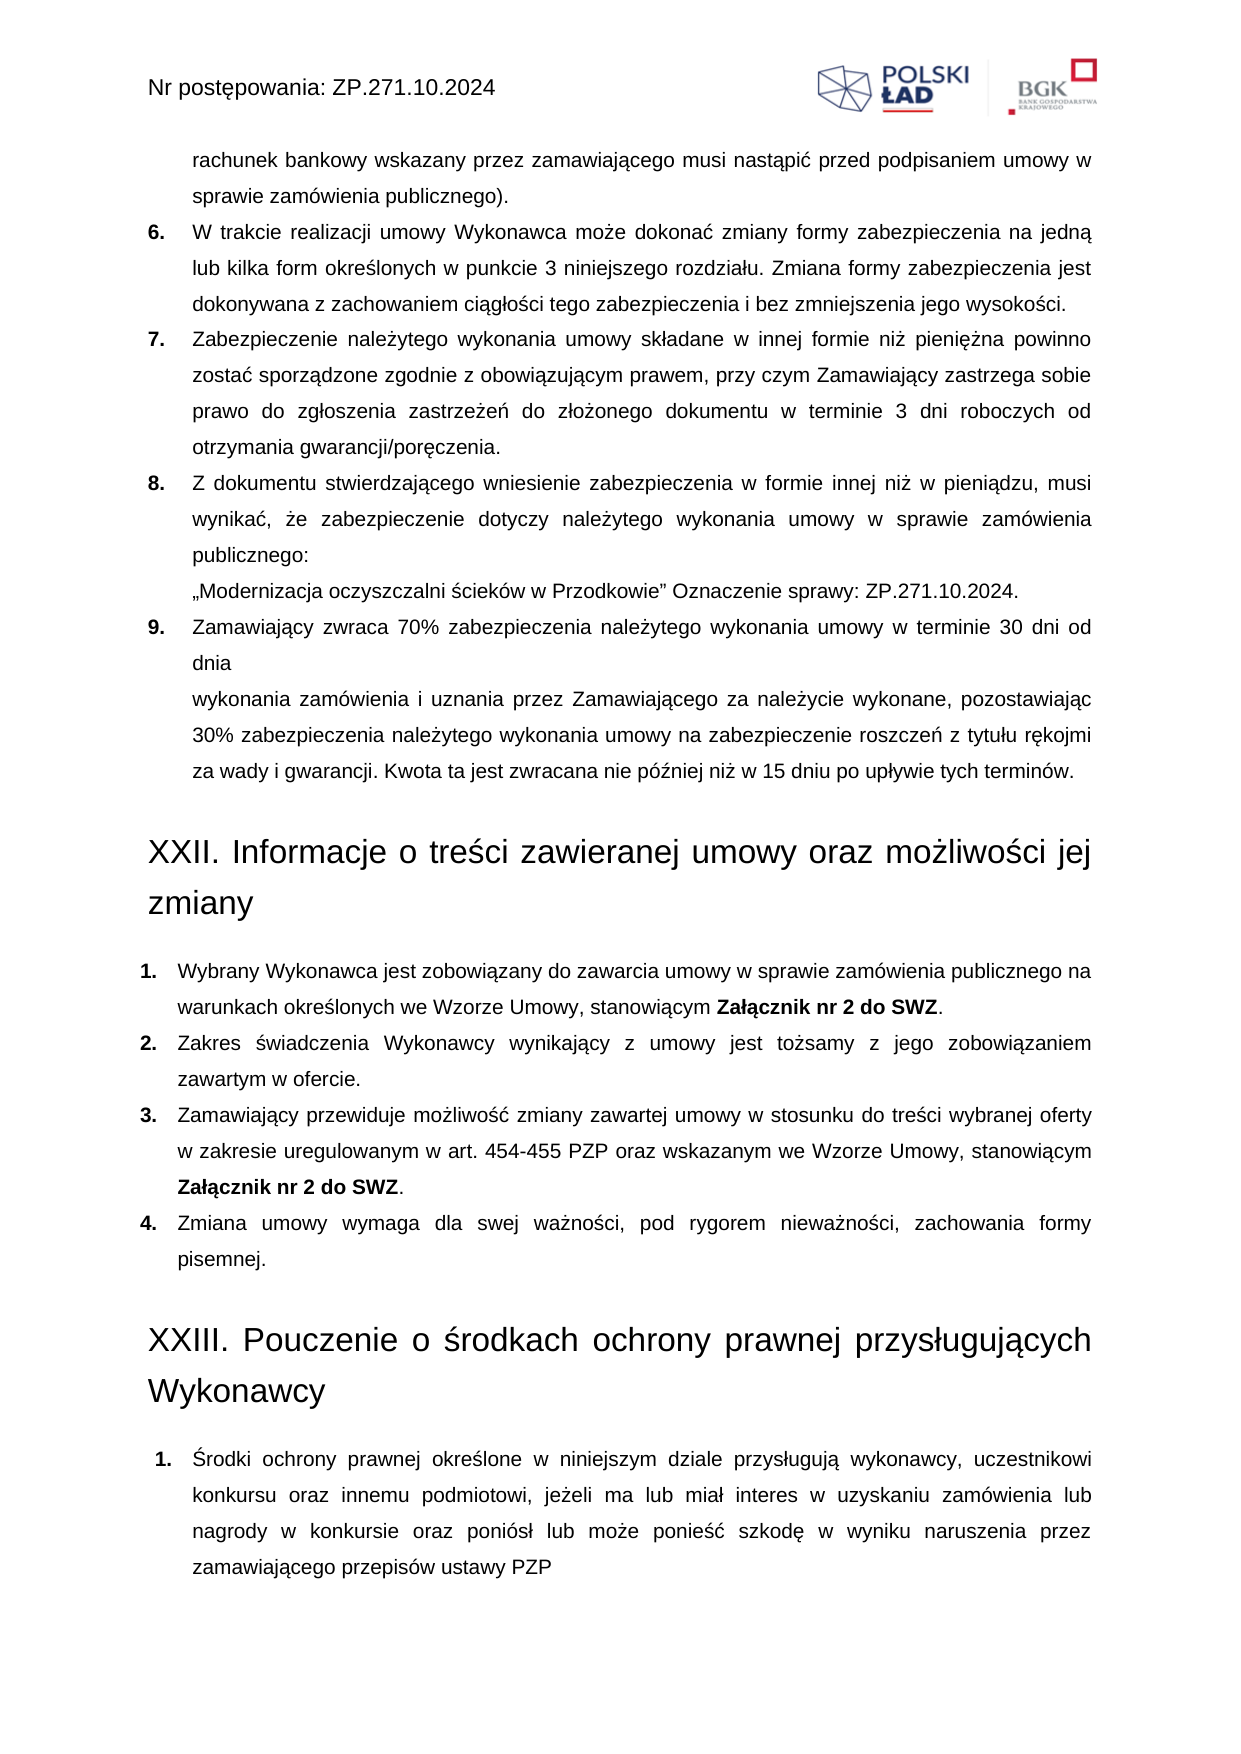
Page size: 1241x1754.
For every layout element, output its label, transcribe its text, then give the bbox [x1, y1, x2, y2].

list Z dokumentu stwierdzającego wniesienie zabezpieczenia w formie innej niż w pieniądzu, musi wynikać, że zabezpieczenie dotyczy należytego wykonania umowy w sprawie zamówienia publicznego: [148, 471, 1093, 567]
list W trakcie realizacji umowy Wykonawca może dokonać zmiany formy zabezpieczenia na jedną lub kilka form określonych w punkcie 3 niniejszego rozdziału. Zmiana formy zabezpieczenia jest dokonywana z zachowaniem ciągłości tego zabezpieczenia i bez zmniejszenia jego wysokości. [148, 219, 1093, 315]
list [148, 148, 1093, 207]
text „Modernizacja oczyszczalni ścieków w Przodkowie” Oznaczenie sprawy: ZP.271.10.2024. [192, 579, 1093, 603]
list Środki ochrony prawnej określone w niniejszym dziale przysługują wykonawcy, uczestnikowi konkursu oraz innemu podmiotowi, jeżeli ma lub miał interes w uzyskaniu zamówienia lub nagrody w konkursie oraz poniósł lub może ponieść szkodę w wyniku naruszenia przez zamawiającego przepisów ustawy PZP [154, 1447, 1093, 1579]
list Zamawiający zwraca 70% zabezpieczenia należytego wykonania umowy w terminie 30 dni od dnia [148, 615, 1093, 675]
list Zmiana umowy wymaga dla swej ważności, pod rygorem nieważności, zachowania formy pisemnej. [140, 1211, 1093, 1271]
text XXII. Informacje o treści zawieranej umowy oraz możliwości jej zmiany [148, 832, 1093, 921]
text XXIII. Pouczenie o środkach ochrony prawnej przysługujących Wykonawcy [148, 1320, 1093, 1409]
list Zabezpieczenie należytego wykonania umowy składane w innej formie niż pieniężna powinno zostać sporządzone zgodnie z obowiązującym prawem, przy czym Zamawiający zastrzega sobie prawo do zgłoszenia zastrzeżeń do złożonego dokumentu w terminie 3 dni roboczych od otrzymania gwarancji/poręczenia. [148, 327, 1093, 459]
list Zakres świadczenia Wykonawcy wynikający z umowy jest tożsamy z jego zobowiązaniem zawartym w ofercie. [140, 1031, 1093, 1091]
text wykonania zamówienia i uznania przez Zamawiającego za należycie wykonane, pozostawiając 30% zabezpieczenia należytego wykonania umowy na zabezpieczenie roszczeń z tytułu rękojmi za wady i gwarancji. Kwota ta jest zwracana nie później niż w 15 dniu po upływie tych terminów. [192, 687, 1093, 782]
list Zamawiający przewiduje możliwość zmiany zawartej umowy w stosunku do treści wybranej oferty w zakresie uregulowanym w art. 454-455 PZP oraz wskazanym we Wzorze Umowy, stanowiącym Załącznik nr 2 do SWZ. [140, 1103, 1093, 1199]
picture [811, 54, 1114, 122]
list Wybrany Wykonawca jest zobowiązany do zawarcia umowy w sprawie zamówienia publicznego na warunkach określonych we Wzorze Umowy, stanowiącym Załącznik nr 2 do SWZ. [140, 959, 1093, 1019]
